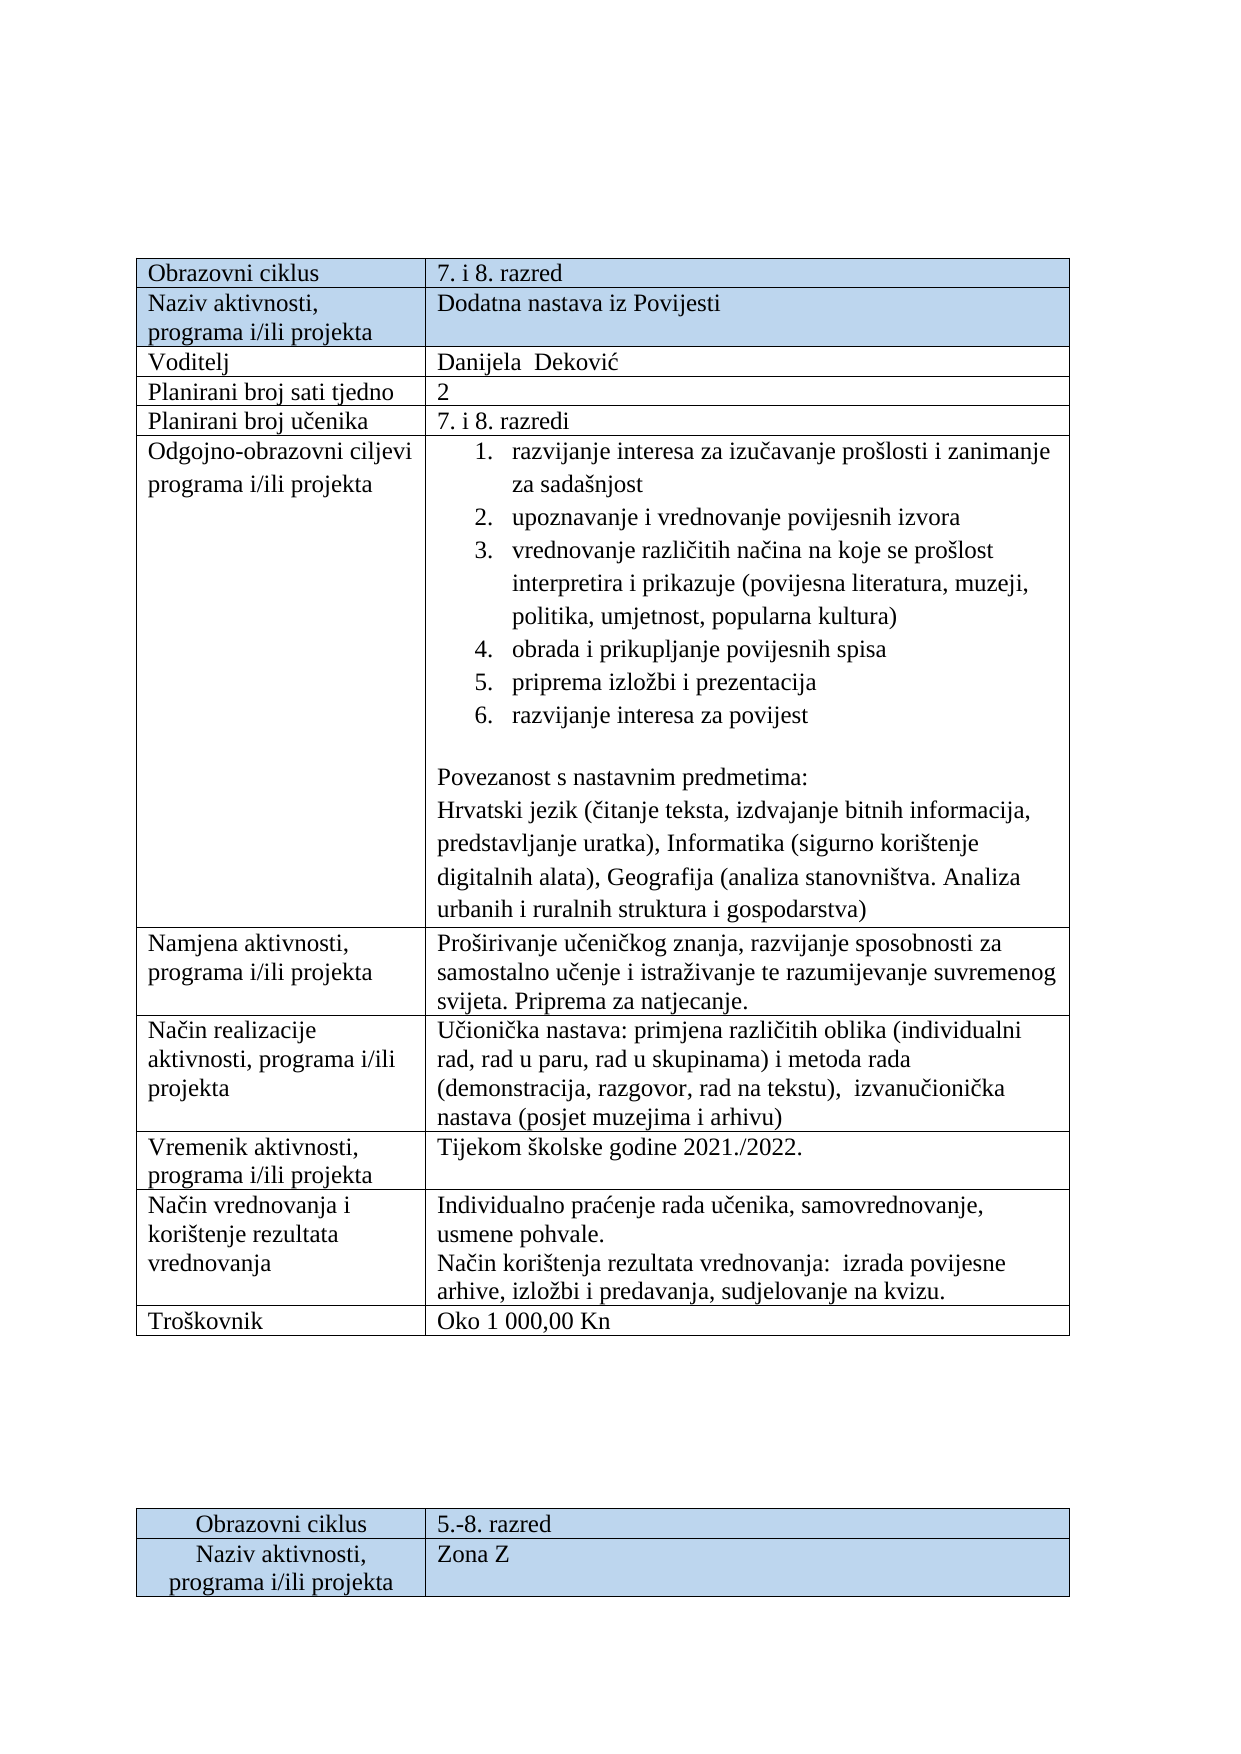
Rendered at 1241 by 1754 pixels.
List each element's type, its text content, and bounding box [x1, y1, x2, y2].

table_cell Učionička nastava: primjena različitih oblika (individualni rad, rad u paru, rad u skupinama) i metoda rada (demonstracija, razgovor, rad na tekstu), izvanučionička nastava (posjet muzejima i arhivu) [426, 1016, 1069, 1131]
table_cell 7. i 8. razredi [426, 406, 1069, 435]
table_cell razvijanje interesa za izučavanje prošlosti i zanimanje za sadašnjost upoznavanje i vrednovanje povijesnih izvora vrednovanje različitih načina na koje se prošlost interpretira i prikazuje (povijesna literatura, muzeji, politika, umjetnost, popularna kultura) obrada i prikupljanje povijesnih spisa priprema izložbi i prezentacija razvijanje interesa za povijest Povezanost s nastavnim predmetima: Hrvatski jezik (čitanje teksta, izdvajanje bitnih informacija, predstavljanje uratka), Informatika (sigurno korištenje digitalnih alata), Geografija (analiza stanovništva. Analiza urbanih i ruralnih struktura i gospodarstva) [426, 436, 1069, 927]
table_cell Zona Z [426, 1539, 1069, 1596]
table_header Obrazovni ciklus [137, 259, 425, 287]
table_cell 2 [426, 377, 1069, 405]
table_cell Naziv aktivnosti, programa i/ili projekta [137, 1539, 425, 1596]
table_header Obrazovni ciklus [137, 1509, 425, 1538]
table_cell Oko 1 000,00 Kn [426, 1306, 1069, 1335]
table_cell Danijela Deković [426, 347, 1069, 376]
table_cell Način realizacije aktivnosti, programa i/ili projekta [137, 1016, 425, 1131]
table_cell Namjena aktivnosti, programa i/ili projekta [137, 928, 425, 1014]
table_cell Proširivanje učeničkog znanja, razvijanje sposobnosti za samostalno učenje i istraživanje te razumijevanje suvremenog svijeta. Priprema za natjecanje. [426, 928, 1069, 1014]
table_cell Dodatna nastava iz Povijesti [426, 288, 1069, 346]
table_header 5.-8. razred [426, 1509, 1069, 1538]
table_cell Troškovnik [137, 1306, 425, 1335]
table_cell Planirani broj učenika [137, 406, 425, 435]
table_cell Individualno praćenje rada učenika, samovrednovanje, usmene pohvale. Način korištenja rezultata vrednovanja: izrada povijesne arhive, izložbi i predavanja, sudjelovanje na kvizu. [426, 1190, 1069, 1305]
table_cell Način vrednovanja i korištenje rezultata vrednovanja [137, 1190, 425, 1305]
table_cell Odgojno-obrazovni ciljevi programa i/ili projekta [137, 436, 425, 927]
table_cell Voditelj [137, 347, 425, 376]
table_cell Tijekom školske godine 2021./2022. [426, 1132, 1069, 1189]
table_header 7. i 8. razred [426, 259, 1069, 287]
table_cell Naziv aktivnosti, programa i/ili projekta [137, 288, 425, 346]
table_cell Vremenik aktivnosti, programa i/ili projekta [137, 1132, 425, 1189]
table_cell Planirani broj sati tjedno [137, 377, 425, 405]
